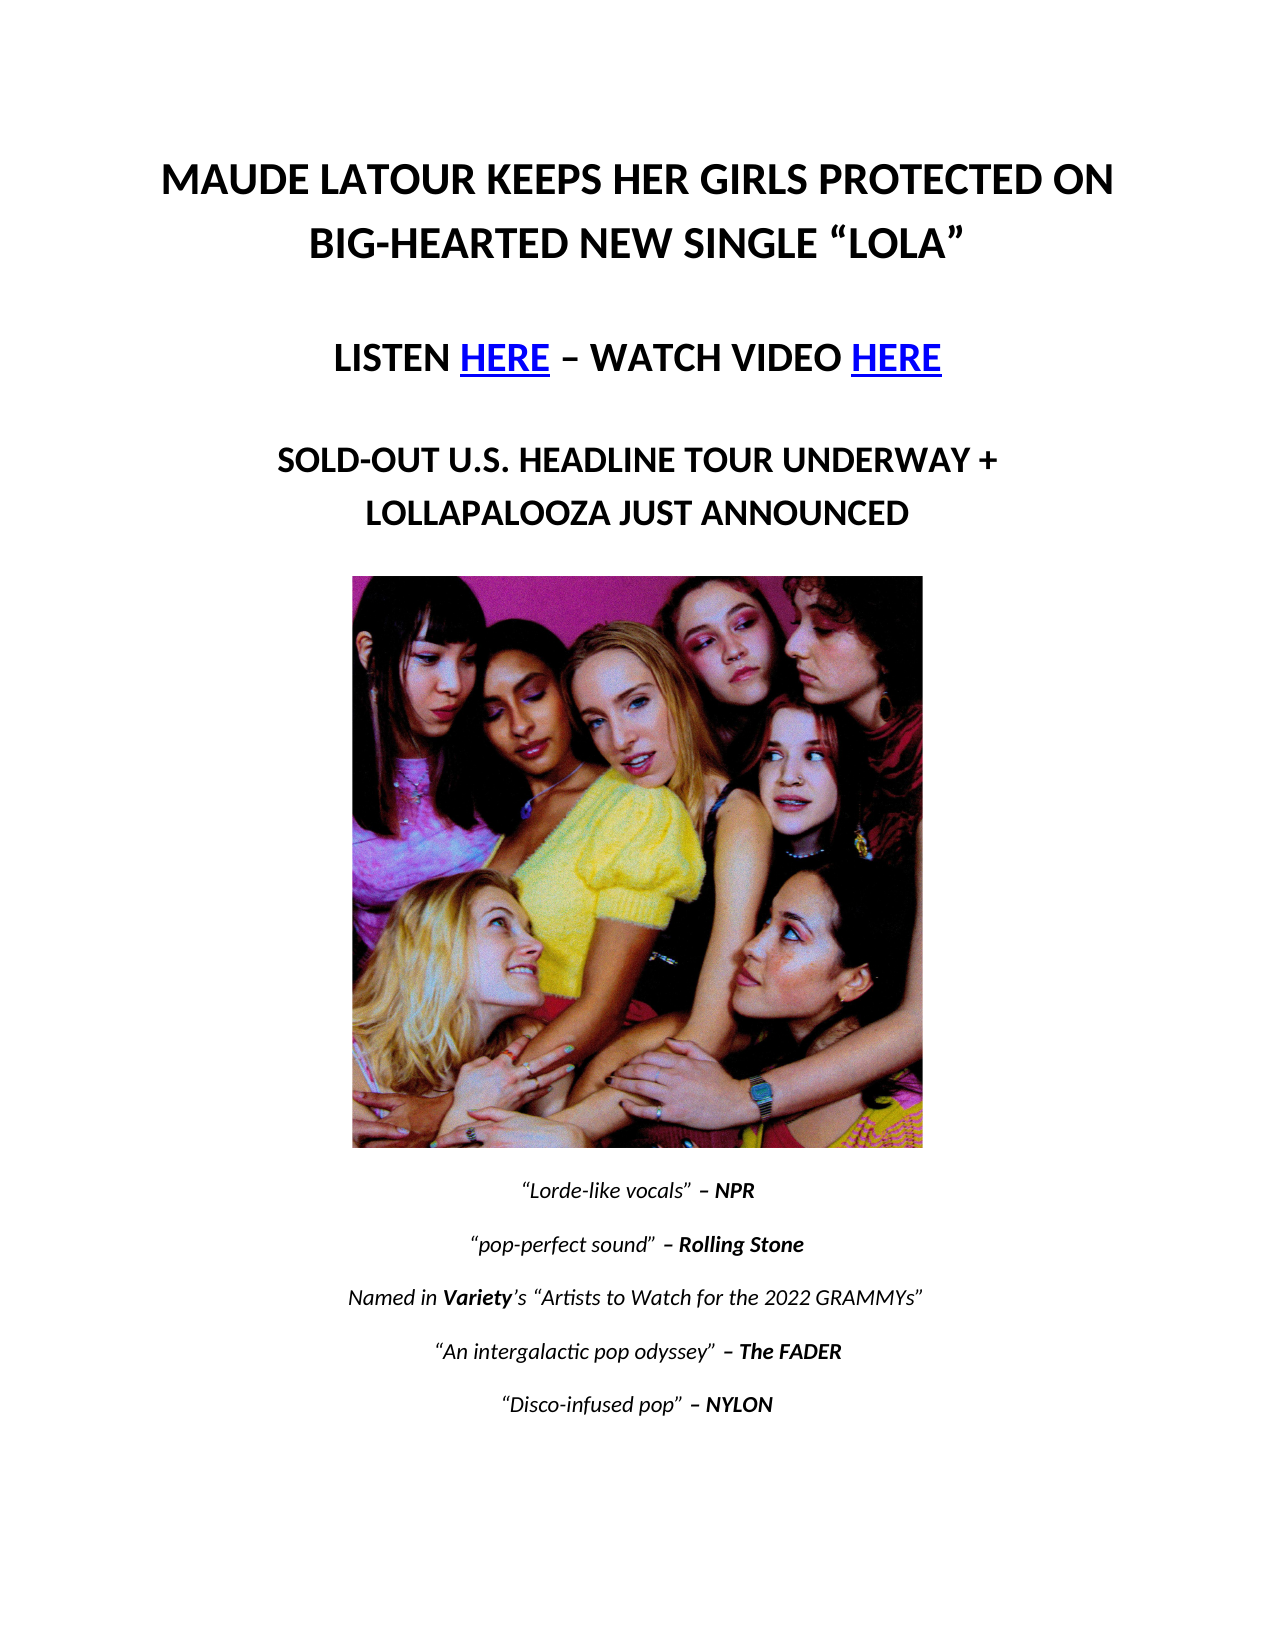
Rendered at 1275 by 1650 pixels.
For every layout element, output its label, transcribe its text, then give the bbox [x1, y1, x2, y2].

text “An intergalactic pop odyssey” – The FADER [150, 1337, 1125, 1365]
text SOLD-OUT U.S. HEADLINE TOUR UNDERWAY + [150, 436, 1125, 482]
text “pop-perfect sound” – Rolling Stone [150, 1230, 1125, 1258]
text LISTEN HERE – WATCH VIDEO HERE [150, 331, 1125, 382]
picture [352, 576, 923, 1148]
text LOLLAPALOOZA JUST ANNOUNCED [150, 489, 1125, 535]
text MAUDE LATOUR KEEPS HER GIRLS PROTECTED ON BIG-HEARTED NEW SINGLE “LOLA” [150, 150, 1125, 270]
text “Disco-infused pop” – NYLON [150, 1390, 1125, 1418]
text Named in Variety’s “Artists to Watch for the 2022 GRAMMYs” [150, 1283, 1125, 1311]
text “Lorde-like vocals” – NPR [150, 1176, 1125, 1204]
